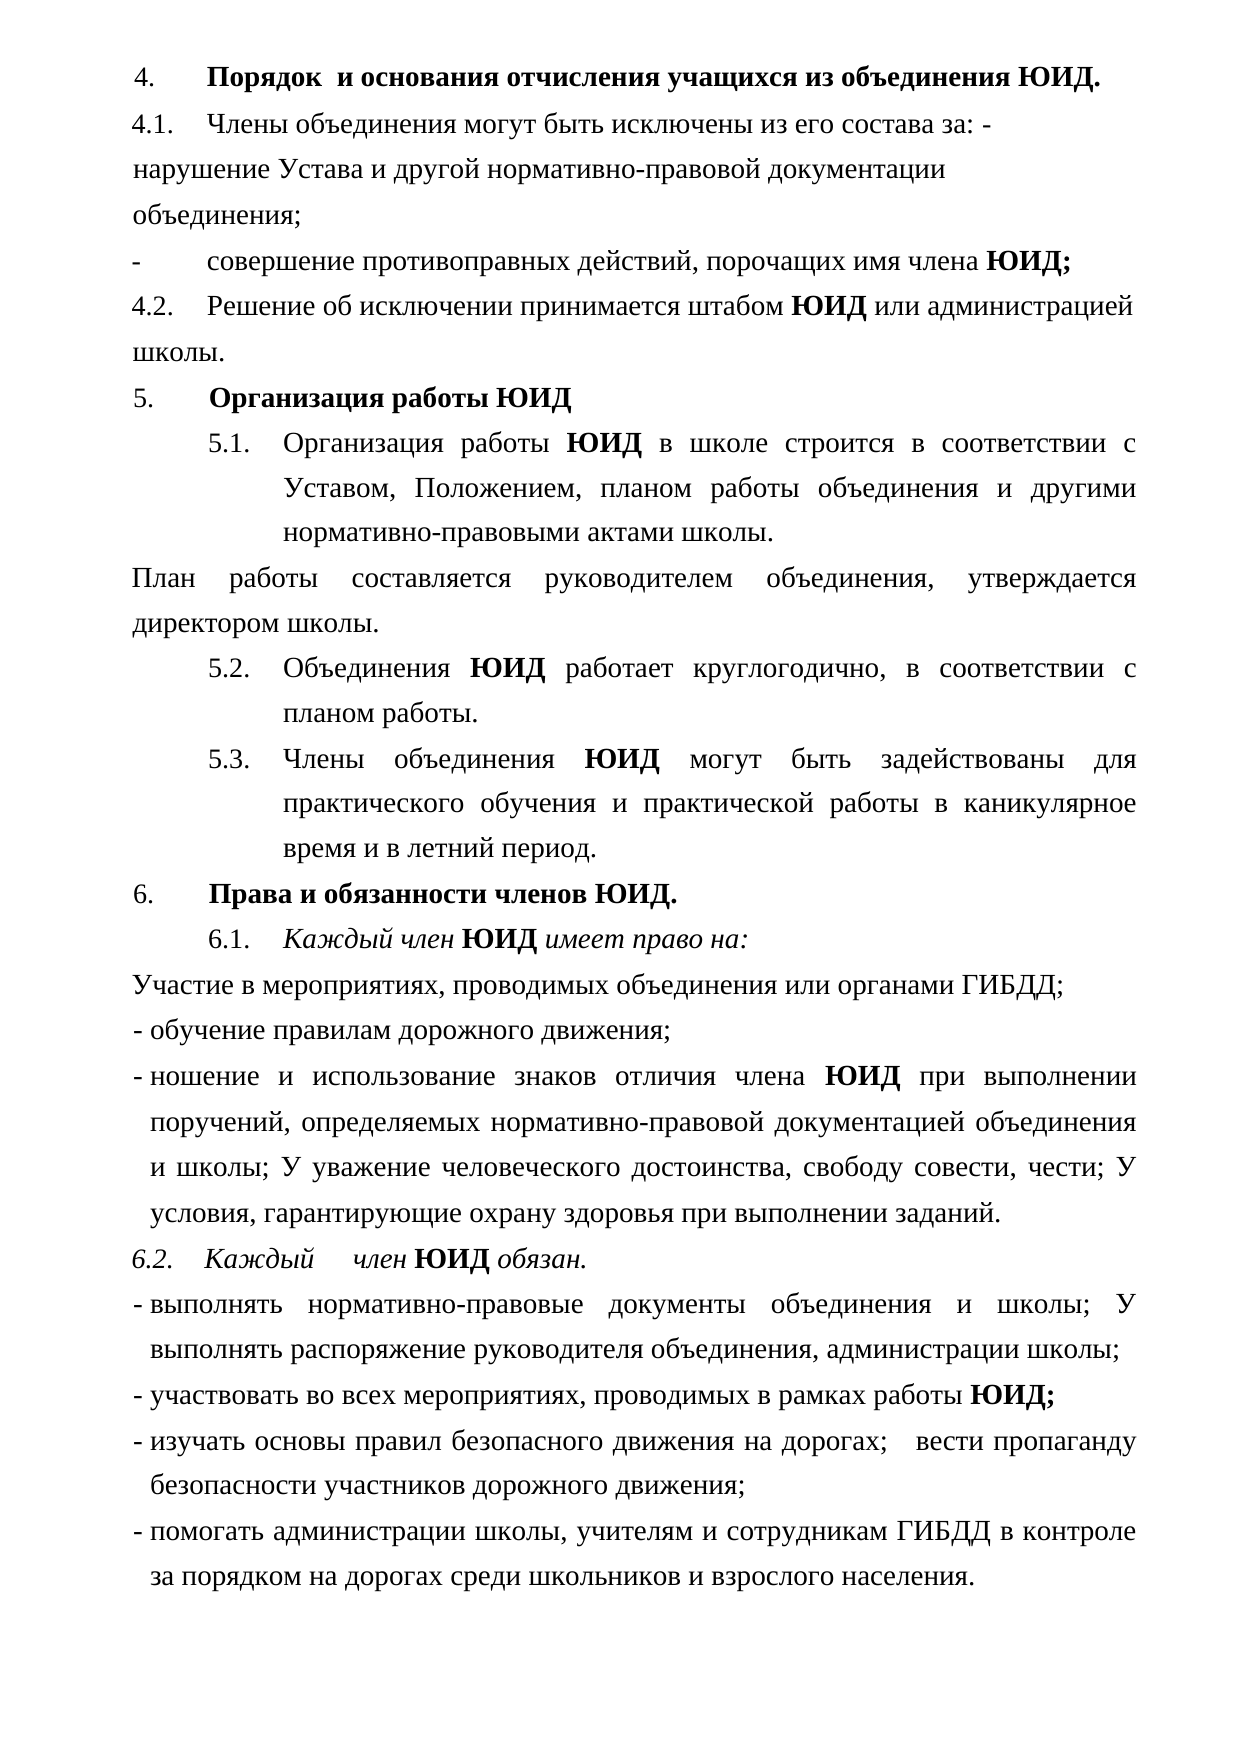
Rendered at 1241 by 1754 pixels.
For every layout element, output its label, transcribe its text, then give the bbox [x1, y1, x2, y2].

text 4.1. Члены объединения могут быть исключены из его состава за: - нарушение Устава и другой нормативно-правовой документации объединения; [131, 106, 1052, 230]
list Организация работы ЮИД [133, 380, 1137, 413]
text 6.2. Каждый член ЮИД обязан. [131, 1241, 1137, 1274]
text Участие в мероприятиях, проводимых объединения или органами ГИБДД; [131, 967, 1137, 1001]
list Порядок и основания отчисления учащихся из объединения ЮИД. [134, 59, 1137, 93]
list ношение и использование знаков отличия члена ЮИД при выполнении поручений, определяемых нормативно-правовой документацией объединения и школы; У уважение человеческого достоинства, свободу совести, чести; У условия, гарантирующие охрану здоровья при выполнении заданий. [133, 1058, 1137, 1228]
list Каждый член ЮИД имеет право на: [208, 921, 1137, 955]
text - совершение противоправных действий, порочащих имя члена ЮИД; [131, 243, 1137, 276]
list участвовать во всех мероприятиях, проводимых в рамках работы ЮИД; [133, 1377, 1137, 1410]
text План работы составляется руководителем объединения, утверждается директором школы. [131, 560, 1137, 638]
list изучать основы правил безопасного движения на дорогах; вести пропаганду безопасности участников дорожного движения; [133, 1423, 1137, 1501]
list Организация работы ЮИД в школе строится в соответствии с Уставом, Положением, планом работы объединения и другими нормативно-правовыми актами школы. [208, 425, 1137, 548]
list обучение правилам дорожного движения; [133, 1012, 1137, 1046]
list Права и обязанности членов ЮИД. [133, 876, 1137, 909]
list Объединения ЮИД работает круглогодично, в соответствии с планом работы. [208, 651, 1137, 729]
list помогать администрации школы, учителям и сотрудникам ГИБДД в контроле за порядком на дорогах среди школьников и взрослого населения. [133, 1513, 1137, 1591]
text 4.2. Решение об исключении принимается штабом ЮИД или администрацией школы. [131, 288, 1137, 368]
list Члены объединения ЮИД могут быть задействованы для практического обучения и практической работы в каникулярное время и в летний период. [208, 741, 1137, 864]
list выполнять нормативно-правовые документы объединения и школы; У выполнять распоряжение руководителя объединения, администрации школы; [133, 1286, 1137, 1364]
